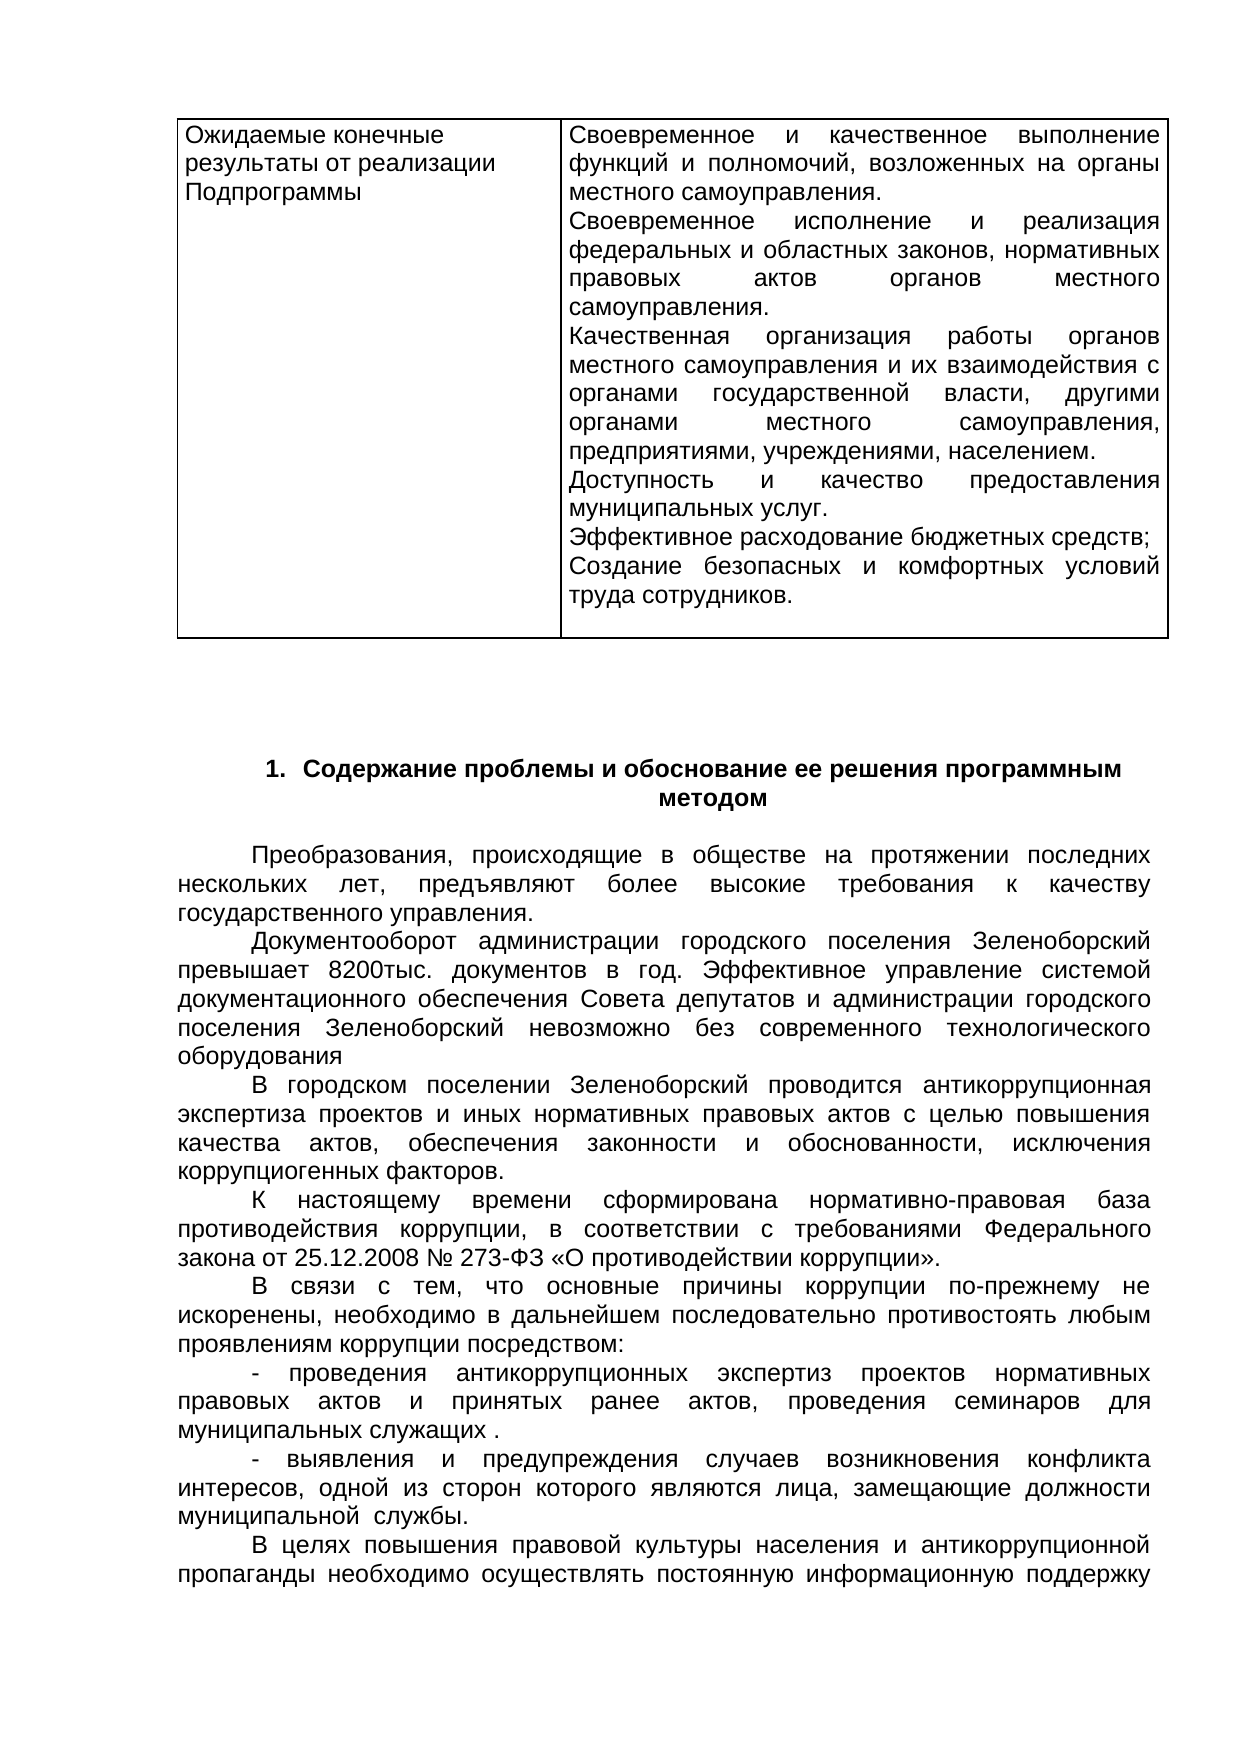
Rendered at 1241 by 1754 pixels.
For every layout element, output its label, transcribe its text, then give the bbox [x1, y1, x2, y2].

text К настоящему времени сформирована нормативно-правовая база противодействия коррупции, в соответствии с требованиями Федерального закона от 25.12.2008 № 273-ФЗ «О противодействии коррупции». [177, 1185, 1152, 1271]
text Преобразования, происходящие в обществе на протяжении последних нескольких лет, предъявляют более высокие требования к качеству государственного управления. [177, 840, 1152, 926]
list Содержание проблемы и обоснование ее решения программным методом [236, 754, 1152, 811]
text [177, 1530, 1152, 1587]
table_cell Своевременное и качественное выполнение функций и полномочий, возложенных на органы местного самоуправления. Своевременное исполнение и реализация федеральных и областных законов, нормативных правовых актов органов местного самоуправления. Качественная организация работы органов местного самоуправления и их взаимодействия с органами государственной власти, другими органами местного самоуправления, предприятиями, учреждениями, населением. Доступность и качество предоставления муниципальных услуг. Эффективное расходование бюджетных средств; Создание безопасных и комфортных условий труда сотрудников. [562, 120, 1167, 637]
text - выявления и предупреждения случаев возникновения конфликта интересов, одной из сторон которого являются лица, замещающие должности муниципальной службы. [177, 1444, 1152, 1530]
text Документооборот администрации городского поселения Зеленоборский превышает 8200тыс. документов в год. Эффективное управление системой документационного обеспечения Совета депутатов и администрации городского поселения Зеленоборский невозможно без современного технологического оборудования [177, 926, 1152, 1070]
text В городском поселении Зеленоборский проводится антикоррупционная экспертиза проектов и иных нормативных правовых актов с целью повышения качества актов, обеспечения законности и обоснованности, исключения коррупциогенных факторов. [177, 1070, 1152, 1185]
text В связи с тем, что основные причины коррупции по-прежнему не искоренены, необходимо в дальнейшем последовательно противостоять любым проявлениям коррупции посредством: [177, 1271, 1152, 1357]
text - проведения антикоррупционных экспертиз проектов нормативных правовых актов и принятых ранее актов, проведения семинаров для муниципальных служащих . [177, 1357, 1152, 1444]
table_cell Ожидаемые конечные результаты от реализации Подпрограммы [178, 120, 560, 637]
